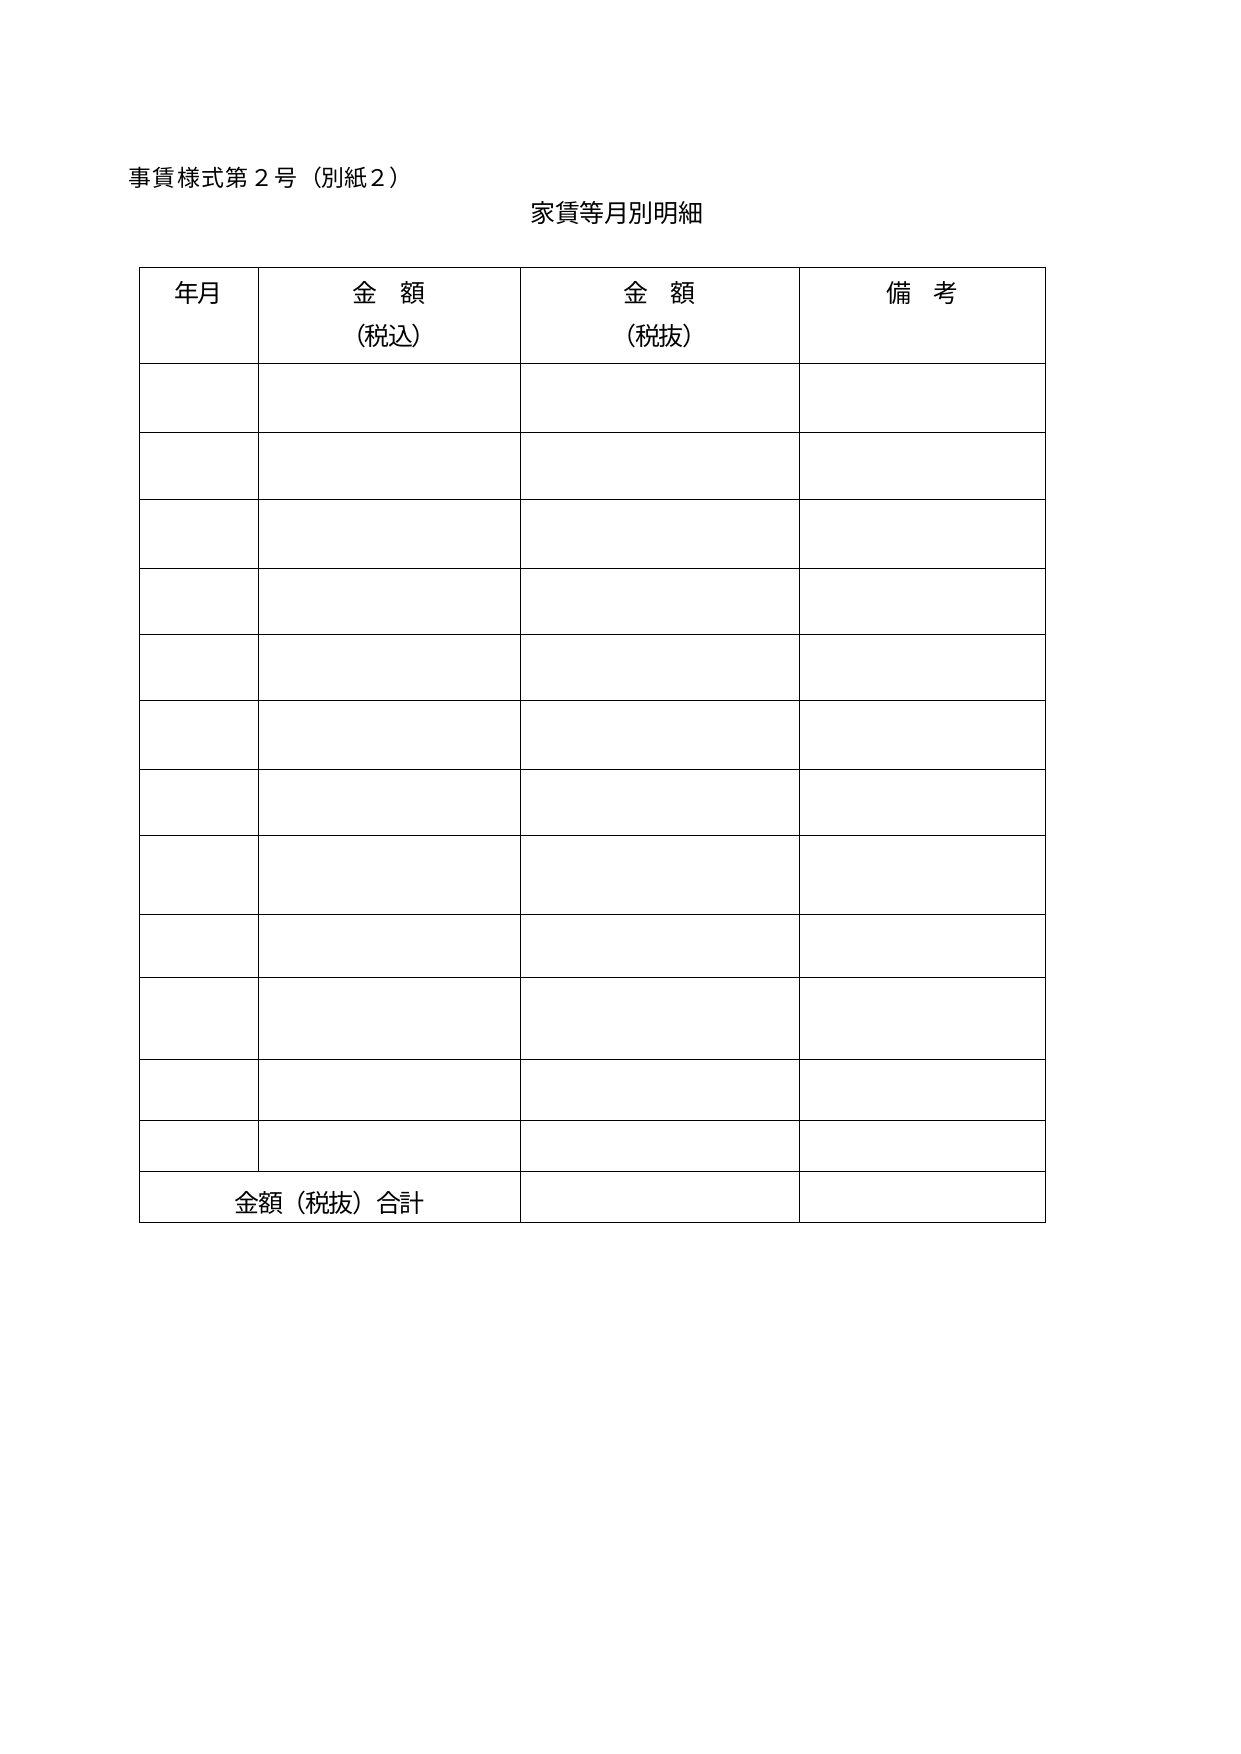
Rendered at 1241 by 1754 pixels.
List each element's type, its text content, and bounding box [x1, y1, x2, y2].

table_cell [521, 836, 799, 913]
table_cell [140, 569, 258, 633]
table_cell [800, 1121, 1045, 1171]
table_cell [259, 569, 520, 633]
table_header 金 額 （税込） [259, 268, 520, 363]
table_cell [140, 500, 258, 567]
table_cell [800, 364, 1045, 432]
table_cell [259, 701, 520, 769]
table_cell [521, 1172, 799, 1222]
table_cell [140, 836, 258, 913]
table_cell [800, 433, 1045, 498]
table_cell [800, 569, 1045, 633]
table_cell [140, 978, 258, 1058]
table_cell [521, 1060, 799, 1120]
table_cell [259, 915, 520, 977]
table_cell [259, 978, 520, 1058]
text 事賃様式第２号（別紙２） [128, 157, 1105, 193]
table_cell [259, 836, 520, 913]
table_cell [521, 569, 799, 633]
table_cell [140, 364, 258, 432]
table_cell [800, 1060, 1045, 1120]
table_cell [521, 915, 799, 977]
table_cell [800, 978, 1045, 1058]
table_cell [140, 1121, 258, 1171]
table_cell [521, 1121, 799, 1171]
table_cell [140, 635, 258, 700]
table_cell [800, 500, 1045, 567]
table_cell [521, 770, 799, 834]
table_header 金 額 （税抜） [521, 268, 799, 363]
table_cell 金額（税抜）合計 [140, 1172, 520, 1222]
table_cell [140, 433, 258, 498]
text 家賃等月別明細 [128, 193, 1105, 230]
table_cell [521, 500, 799, 567]
table_cell [800, 770, 1045, 834]
table_cell [521, 433, 799, 498]
table_cell [259, 433, 520, 498]
table_cell [800, 915, 1045, 977]
table_cell [140, 915, 258, 977]
table_cell [140, 770, 258, 834]
table_cell [259, 1060, 520, 1120]
table_cell [140, 701, 258, 769]
table_cell [800, 635, 1045, 700]
table_cell [521, 701, 799, 769]
table_cell [521, 635, 799, 700]
table_cell [800, 701, 1045, 769]
table_header 年月 [140, 268, 258, 363]
table_cell [521, 364, 799, 432]
table_cell [259, 635, 520, 700]
table_cell [259, 500, 520, 567]
table_cell [259, 770, 520, 834]
table_header 備 考 [800, 268, 1045, 363]
table_cell [800, 836, 1045, 913]
table_cell [259, 1121, 520, 1171]
table_cell [800, 1172, 1045, 1222]
table_cell [259, 364, 520, 432]
table_cell [140, 1060, 258, 1120]
table_cell [521, 978, 799, 1058]
